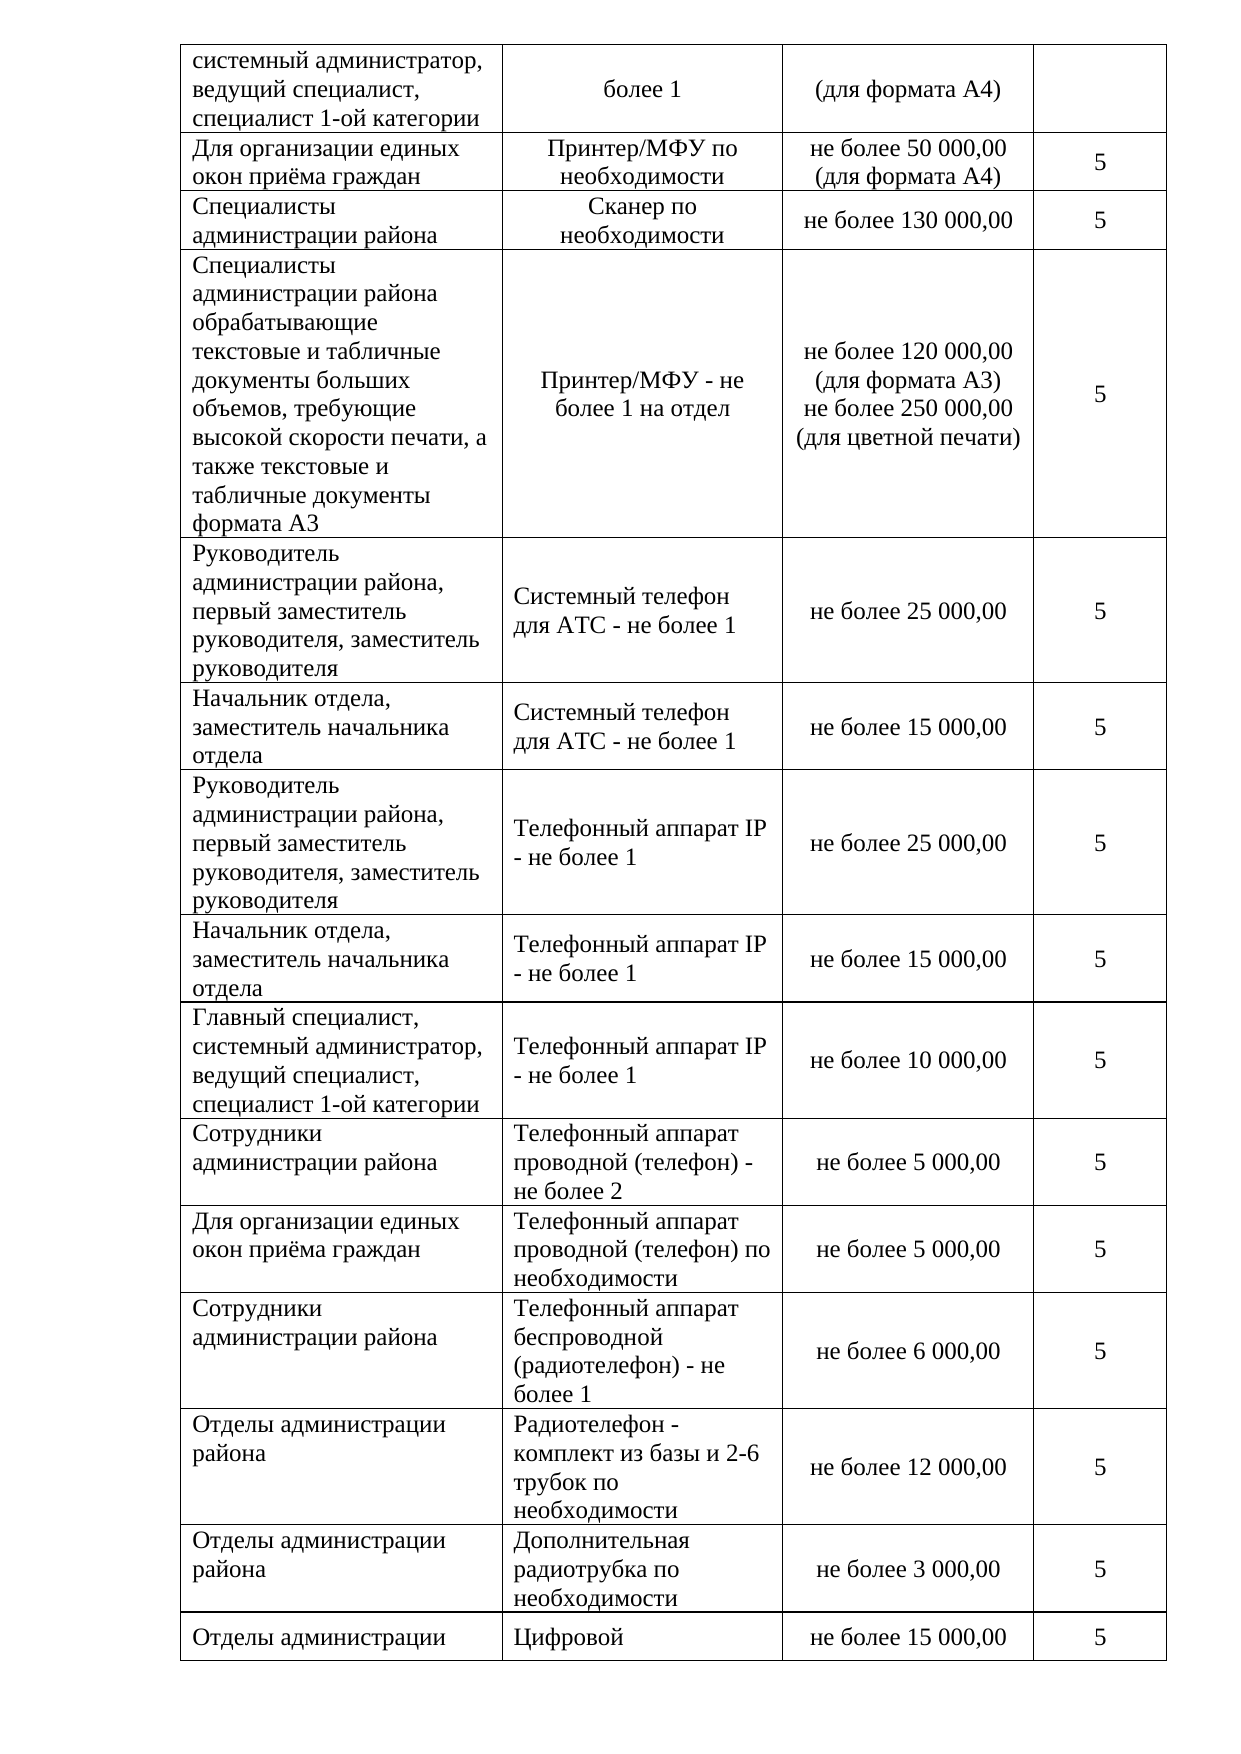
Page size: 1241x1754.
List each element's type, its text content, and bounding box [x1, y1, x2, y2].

table_cell Телефонный аппарат IP - не более 1 [503, 770, 782, 914]
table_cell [181, 1613, 502, 1660]
table_cell Отделы администрации района [181, 1409, 502, 1524]
table_cell не более 130 000,00 [783, 191, 1033, 249]
table_cell не более 6 000,00 [783, 1293, 1033, 1408]
table_cell Дополнительная радиотрубка по необходимости [503, 1525, 782, 1611]
table_cell Телефонный аппарат проводной (телефон) - не более 2 [503, 1119, 782, 1205]
table_cell не более 15 000,00 [783, 683, 1033, 769]
table_cell Начальник отдела, заместитель начальника отдела [181, 915, 502, 1001]
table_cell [503, 45, 782, 132]
table_cell Начальник отдела, заместитель начальника отдела [181, 683, 502, 769]
table_cell 5 [1034, 915, 1166, 1001]
table_cell 5 [1034, 1613, 1166, 1660]
table_cell не более 25 000,00 [783, 538, 1033, 682]
table_cell не более 15 000,00 [783, 1613, 1033, 1660]
table_cell Принтер/МФУ по необходимости [503, 133, 782, 190]
table_cell 5 [1034, 250, 1166, 537]
table_cell 5 [1034, 1206, 1166, 1292]
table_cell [181, 45, 502, 132]
table_cell 5 [1034, 1525, 1166, 1611]
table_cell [783, 45, 1033, 132]
table_cell Отделы администрации района [181, 1525, 502, 1611]
table_cell 5 [1034, 538, 1166, 682]
table_cell Руководитель администрации района, первый заместитель руководителя, заместитель руководителя [181, 538, 502, 682]
table_cell Радиотелефон - комплект из базы и 2-6 трубок по необходимости [503, 1409, 782, 1524]
table_cell Системный телефон для АТС - не более 1 [503, 538, 782, 682]
table_cell Сотрудники администрации района [181, 1293, 502, 1408]
table_cell Телефонный аппарат беспроводной (радиотелефон) - не более 1 [503, 1293, 782, 1408]
table_cell Специалисты администрации района [181, 191, 502, 249]
table_cell не более 5 000,00 [783, 1119, 1033, 1205]
table_cell не более 5 000,00 [783, 1206, 1033, 1292]
table_cell Телефонный аппарат проводной (телефон) по необходимости [503, 1206, 782, 1292]
table_cell 5 [1034, 133, 1166, 190]
table_cell 5 [1034, 1003, 1166, 1117]
table_cell не более 15 000,00 [783, 915, 1033, 1001]
table_cell Системный телефон для АТС - не более 1 [503, 683, 782, 769]
table_cell 5 [1034, 1409, 1166, 1524]
table_cell 5 [1034, 45, 1166, 132]
table_cell Телефонный аппарат IP - не более 1 [503, 1003, 782, 1117]
table_cell Главный специалист, системный администратор, ведущий специалист, специалист 1-ой категории [181, 1003, 502, 1117]
table_cell Для организации единых окон приёма граждан [181, 133, 502, 190]
table_cell Руководитель администрации района, первый заместитель руководителя, заместитель руководителя [181, 770, 502, 914]
table_cell 5 [1034, 683, 1166, 769]
table_cell не более 12 000,00 [783, 1409, 1033, 1524]
table_cell Специалисты администрации района обрабатывающие текстовые и табличные документы больших объемов, требующие высокой скорости печати, а также текстовые и табличные документы формата А3 [181, 250, 502, 537]
table_cell не более 3 000,00 [783, 1525, 1033, 1611]
table_cell Принтер/МФУ - не более 1 на отдел [503, 250, 782, 537]
table_cell Для организации единых окон приёма граждан [181, 1206, 502, 1292]
table_cell Сотрудники администрации района [181, 1119, 502, 1205]
table_cell 5 [1034, 1293, 1166, 1408]
table_cell не более 10 000,00 [783, 1003, 1033, 1117]
table_cell Сканер по необходимости [503, 191, 782, 249]
table_cell 5 [1034, 1119, 1166, 1205]
table_cell 5 [1034, 191, 1166, 249]
table_cell 5 [1034, 770, 1166, 914]
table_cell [503, 1613, 782, 1660]
table_cell не более 120 000,00 (для формата А3) не более 250 000,00 (для цветной печати) [783, 250, 1033, 537]
table_cell не более 25 000,00 [783, 770, 1033, 914]
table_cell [783, 133, 1033, 190]
table_cell Телефонный аппарат IP - не более 1 [503, 915, 782, 1001]
